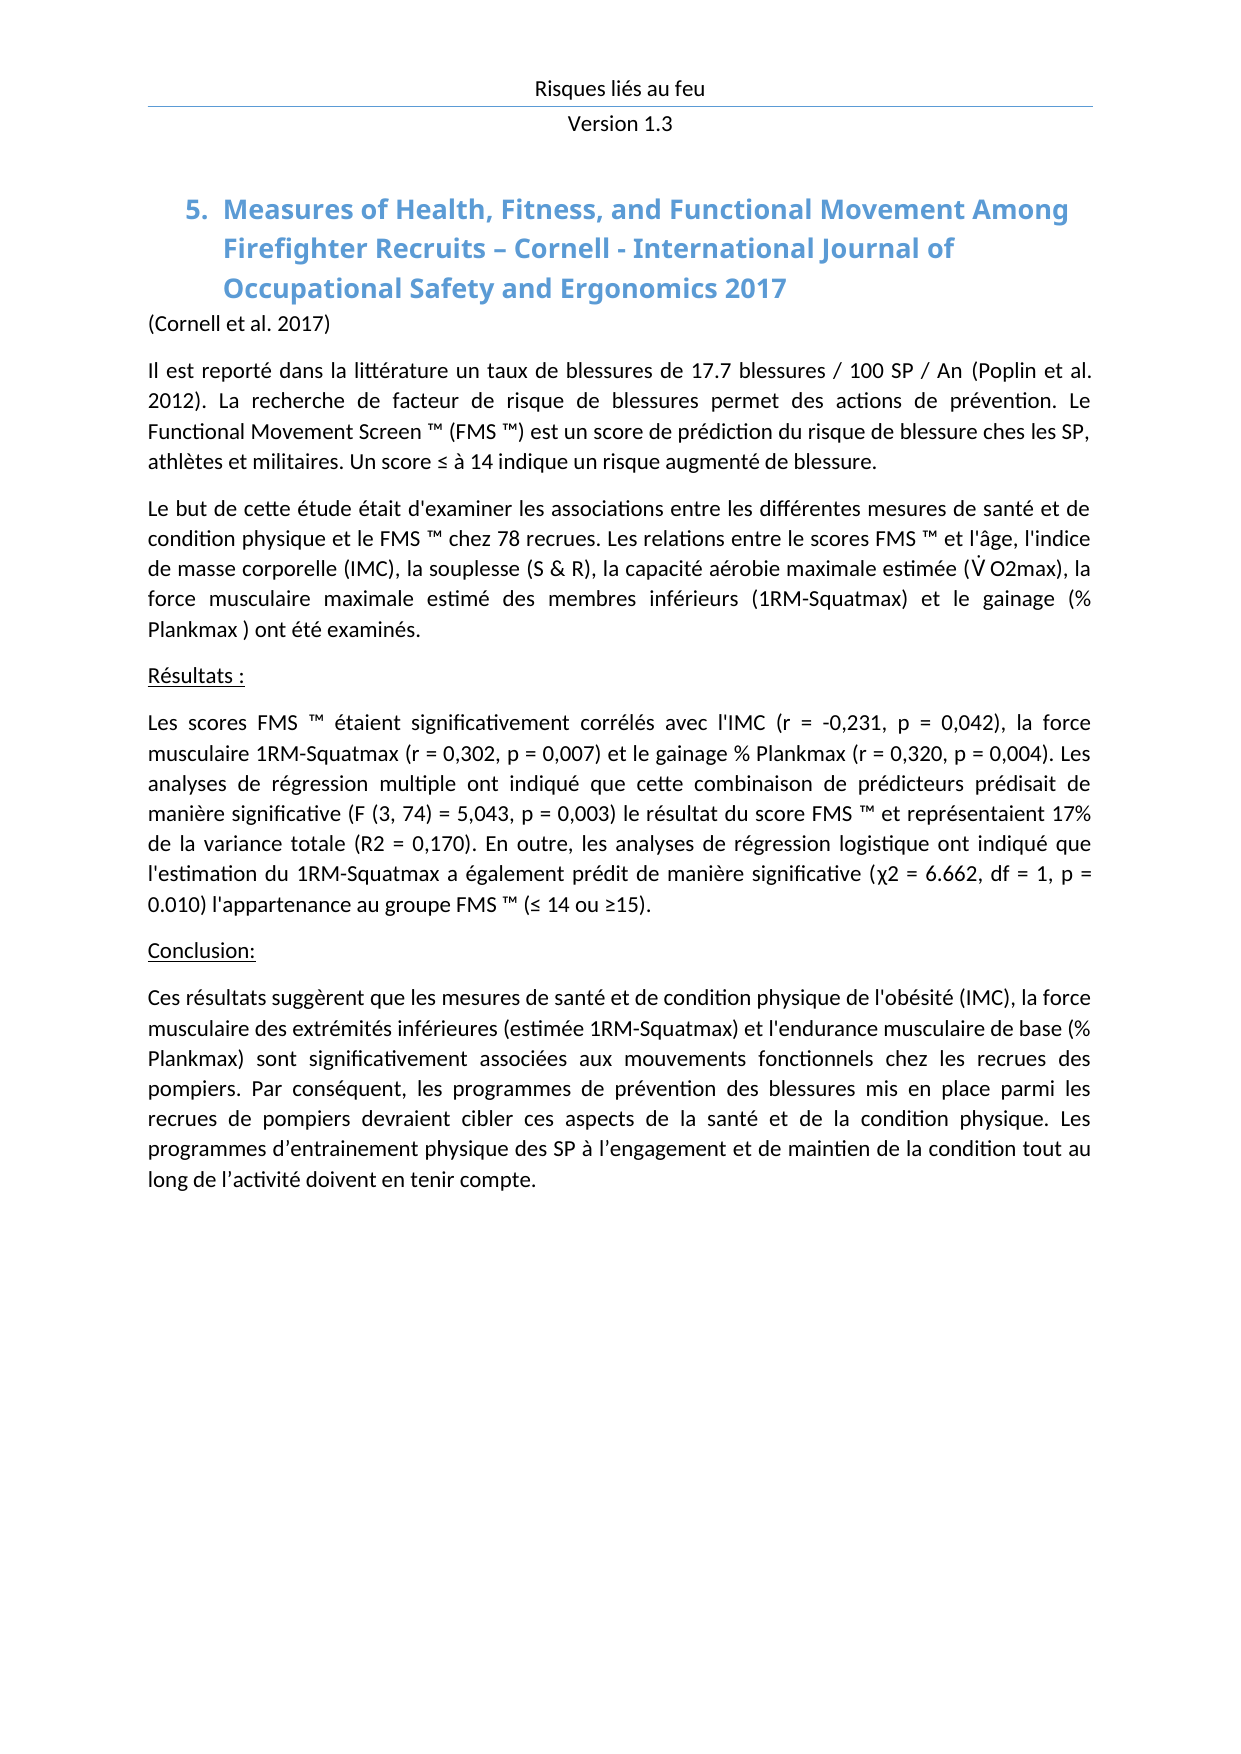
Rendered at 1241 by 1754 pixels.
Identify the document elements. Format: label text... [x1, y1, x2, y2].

text (Cornell et al. 2017) [148, 309, 1093, 337]
text Les scores FMS ™ étaient significativement corrélés avec l'IMC (r = -0,231, p = 0,042), la force musculaire 1RM-Squatmax (r = 0,302, p = 0,007) et le gainage % Plankmax (r = 0,320, p = 0,004). Les analyses de régression multiple ont indiqué que cette combinaison de prédicteurs prédisait de manière significative (F (3, 74) = 5,043, p = 0,003) le résultat du score FMS ™ et représentaient 17% de la variance totale (R2 = 0,170). En outre, les analyses de régression logistique ont indiqué que l'estimation du 1RM-Squatmax a également prédit de manière significative (χ2 = 6.662, df = 1, p = 0.010) l'appartenance au groupe FMS ™ (≤ 14 ou ≥15). [148, 708, 1093, 918]
text Ces résultats suggèrent que les mesures de santé et de condition physique de l'obésité (IMC), la force musculaire des extrémités inférieures (estimée 1RM-Squatmax) et l'endurance musculaire de base (% Plankmax) sont significativement associées aux mouvements fonctionnels chez les recrues des pompiers. Par conséquent, les programmes de prévention des blessures mis en place parmi les recrues de pompiers devraient cibler ces aspects de la santé et de la condition physique. Les programmes d’entrainement physique des SP à l’engagement et de maintien de la condition tout au long de l’activité doivent en tenir compte. [148, 983, 1093, 1193]
text Résultats : [148, 662, 1093, 689]
text Le but de cette étude était d'examiner les associations entre les différentes mesures de santé et de condition physique et le FMS ™ chez 78 recrues. Les relations entre le scores FMS ™ et l'âge, l'indice de masse corporelle (IMC), la souplesse (S & R), la capacité aérobie maximale estimée (V̇ O2max), la force musculaire maximale estimé des membres inférieurs (1RM-Squatmax) et le gainage (% Plankmax ) ont été examinés. [148, 494, 1093, 643]
subtitle Measures of Health, Fitness, and Functional Movement Among Firefighter Recruits – Cornell - International Journal of Occupational Safety and Ergonomics 2017 [185, 190, 1093, 307]
text Conclusion: [148, 937, 1093, 964]
text Il est reporté dans la littérature un taux de blessures de 17.7 blessures / 100 SP / An (Poplin et al. 2012). La recherche de facteur de risque de blessures permet des actions de prévention. Le Functional Movement Screen ™ (FMS ™) est un score de prédiction du risque de blessure ches les SP, athlètes et militaires. Un score ≤ à 14 indique un risque augmenté de blessure. [148, 356, 1093, 475]
